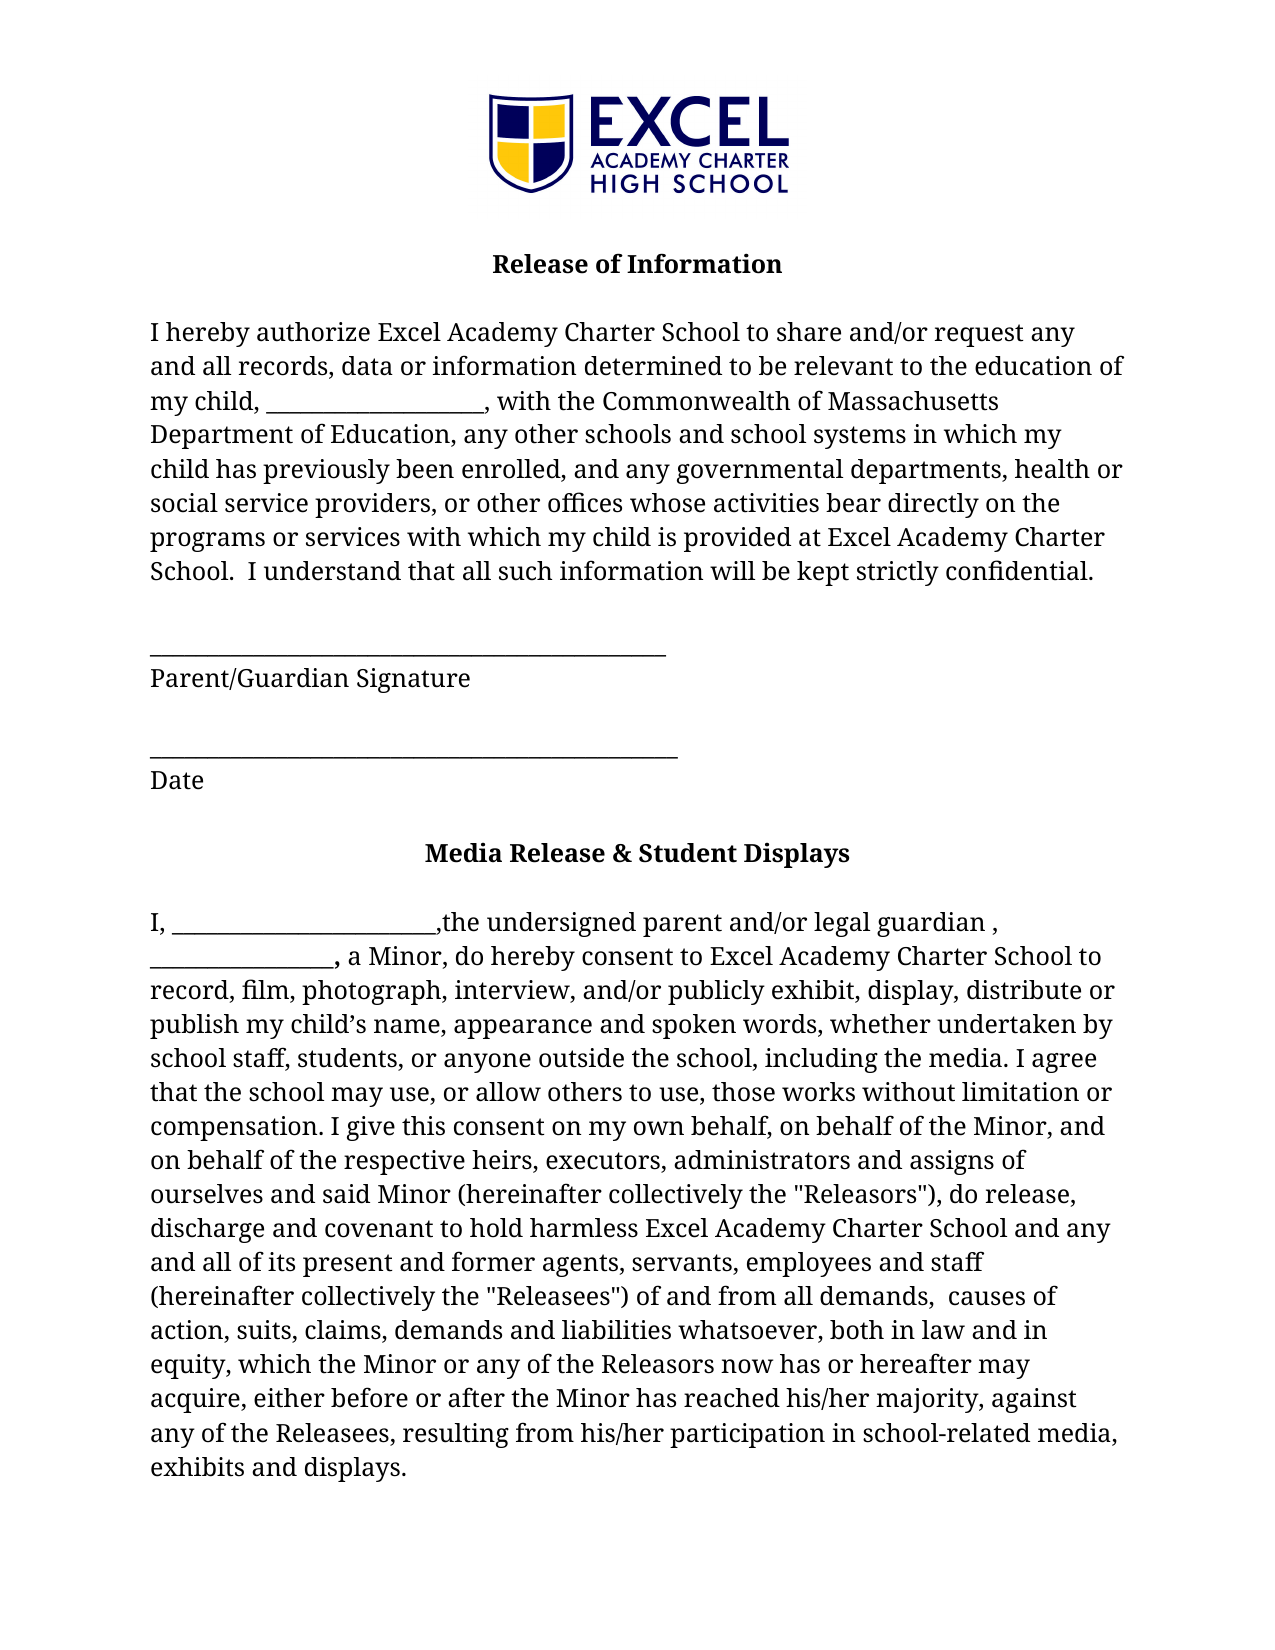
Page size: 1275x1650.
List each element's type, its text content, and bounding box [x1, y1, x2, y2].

text Date [150, 763, 1125, 797]
text Release of Information [150, 247, 1125, 281]
text I, _______________________,the undersigned parent and/or legal guardian , ________________, a Minor, do hereby consent to Excel Academy Charter School to record, film, photograph, interview, and/or publicly exhibit, display, distribute or publish my child’s name, appearance and spoken words, whether undertaken by school staff, students, or anyone outside the school, including the media. I agree that the school may use, or allow others to use, those works without limitation or compensation. I give this consent on my own behalf, on behalf of the Minor, and on behalf of the respective heirs, executors, administrators and assigns of ourselves and said Minor (hereinafter collectively the "Releasors"), do release, discharge and covenant to hold harmless Excel Academy Charter School and any and all of its present and former agents, servants, employees and staff (hereinafter collectively the "Releasees") of and from all demands, causes of action, suits, claims, demands and liabilities whatsoever, both in law and in equity, which the Minor or any of the Releasors now has or hereafter may acquire, either before or after the Minor has reached his/her majority, against any of the Releasees, resulting from his/her participation in school-related media, exhibits and displays. [150, 904, 1125, 1483]
text I hereby authorize Excel Academy Charter School to share and/or request any and all records, data or information determined to be relevant to the education of my child, ___________________, with the Commonwealth of Massachusetts Department of Education, any other schools and school systems in which my child has previously been enrolled, and any governmental departments, health or social service providers, or other offices whose activities bear directly on the programs or services with which my child is provided at Excel Academy Charter School. I understand that all such information will be kept strictly confidential. [150, 315, 1125, 587]
text ______________________________________________ [150, 729, 1125, 763]
text Parent/Guardian Signature [150, 661, 1125, 695]
title Media Release & Student Displays [150, 836, 1125, 870]
picture [467, 75, 808, 219]
text _____________________________________________ [150, 627, 1125, 661]
